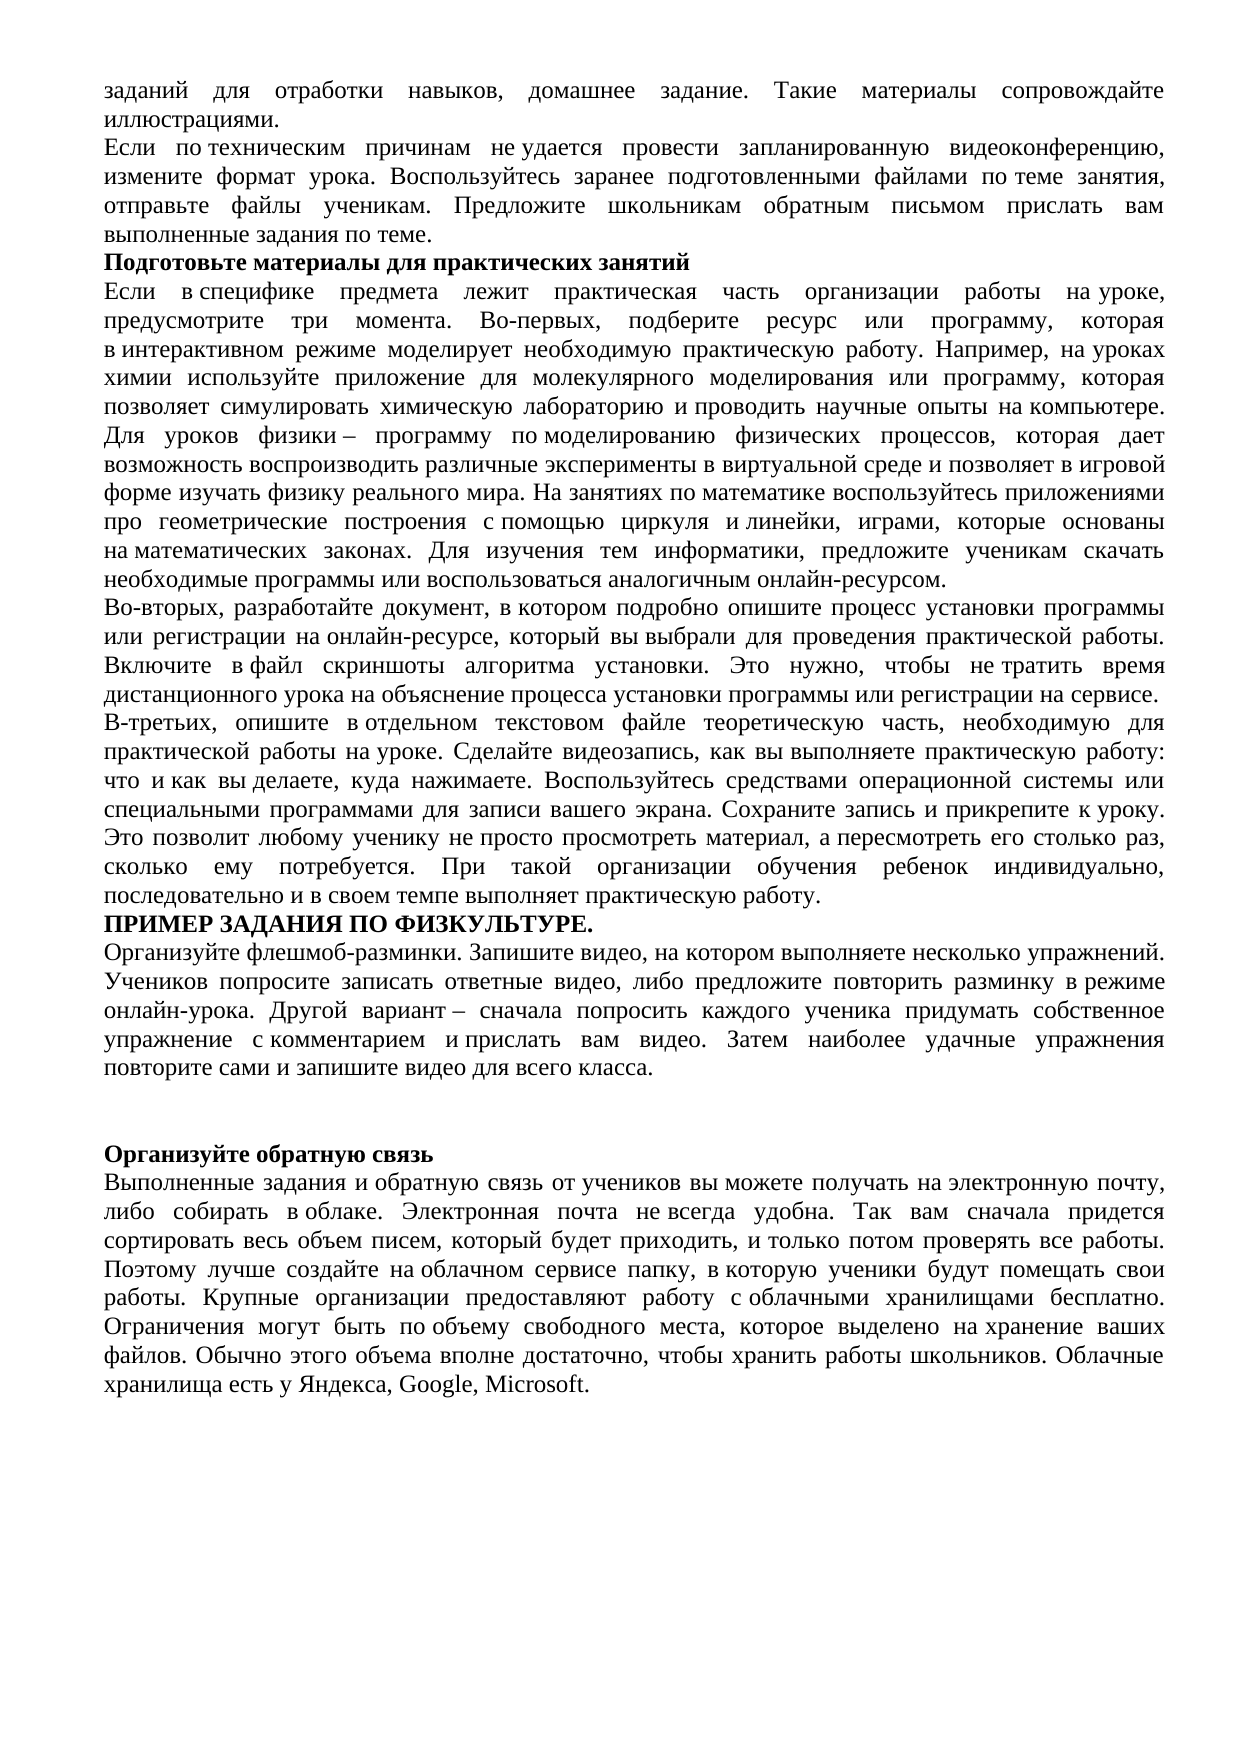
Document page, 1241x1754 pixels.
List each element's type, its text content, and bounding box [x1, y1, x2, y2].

text Организуйте флешмоб-разминки. Запишите видео, на котором выполняете несколько упражнений. Учеников попросите записать ответные видео, либо предложите повторить разминку в режиме онлайн-урока. Другой вариант – сначала попросить каждого ученика придумать собственное упражнение с комментарием и прислать вам видео. Затем наиболее удачные упражнения повторите сами и запишите видео для всего класса. [103, 937, 1165, 1081]
text Если в специфике предмета лежит практическая часть организации работы на уроке, предусмотрите три момента. Во-первых, подберите ресурс или программу, которая в интерактивном режиме моделирует необходимую практическую работу. Например, на уроках химии используйте приложение для молекулярного моделирования или программу, которая позволяет симулировать химическую лабораторию и проводить научные опыты на компьютере. Для уроков физики – программу по моделированию физических процессов, которая дает возможность воспроизводить различные эксперименты в виртуальной среде и позволяет в игровой форме изучать физику реального мира. На занятиях по математике воспользуйтесь приложениями про геометрические построения с помощью циркуля и линейки, играми, которые основаны на математических законах. Для изучения тем информатики, предложите ученикам скачать необходимые программы или воспользоваться аналогичным онлайн-ресурсом. [103, 276, 1165, 592]
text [103, 75, 1165, 132]
text Во-вторых, разработайте документ, в котором подробно опишите процесс установки программы или регистрации на онлайн-ресурсе, который вы выбрали для проведения практической работы. Включите в файл скриншоты алгоритма установки. Это нужно, чтобы не тратить время дистанционного урока на объяснение процесса установки программы или регистрации на сервисе. [103, 592, 1165, 707]
text Выполненные задания и обратную связь от учеников вы можете получать на электронную почту, либо собирать в облаке. Электронная почта не всегда удобна. Так вам сначала придется сортировать весь объем писем, который будет приходить, и только потом проверять все работы. Поэтому лучше создайте на облачном сервисе папку, в которую ученики будут помещать свои работы. Крупные организации предоставляют работу с облачными хранилищами бесплатно. Ограничения могут быть по объему свободного места, которое выделено на хранение ваших файлов. Обычно этого объема вполне достаточно, чтобы хранить работы школьников. Облачные хранилища есть у Яндекса, Google, Microsoft. [103, 1167, 1165, 1397]
text Если по техническим причинам не удается провести запланированную видеоконференцию, измените формат урока. Воспользуйтесь заранее подготовленными файлами по теме занятия, отправьте файлы ученикам. Предложите школьникам обратным письмом прислать вам выполненные задания по теме. [103, 132, 1165, 247]
text ПРИМЕР ЗАДАНИЯ ПО ФИЗКУЛЬТУРЕ. [103, 909, 1165, 937]
text Организуйте обратную связь [103, 1139, 1165, 1167]
text В-третьих, опишите в отдельном текстовом файле теоретическую часть, необходимую для практической работы на уроке. Сделайте видеозапись, как вы выполняете практическую работу: что и как вы делаете, куда нажимаете. Воспользуйтесь средствами операционной системы или специальными программами для записи вашего экрана. Сохраните запись и прикрепите к уроку. Это позволит любому ученику не просто просмотреть материал, а пересмотреть его столько раз, сколько ему потребуется. При такой организации обучения ребенок индивидуально, последовательно и в своем темпе выполняет практическую работу. [103, 707, 1165, 909]
text Подготовьте материалы для практических занятий [103, 247, 1165, 276]
